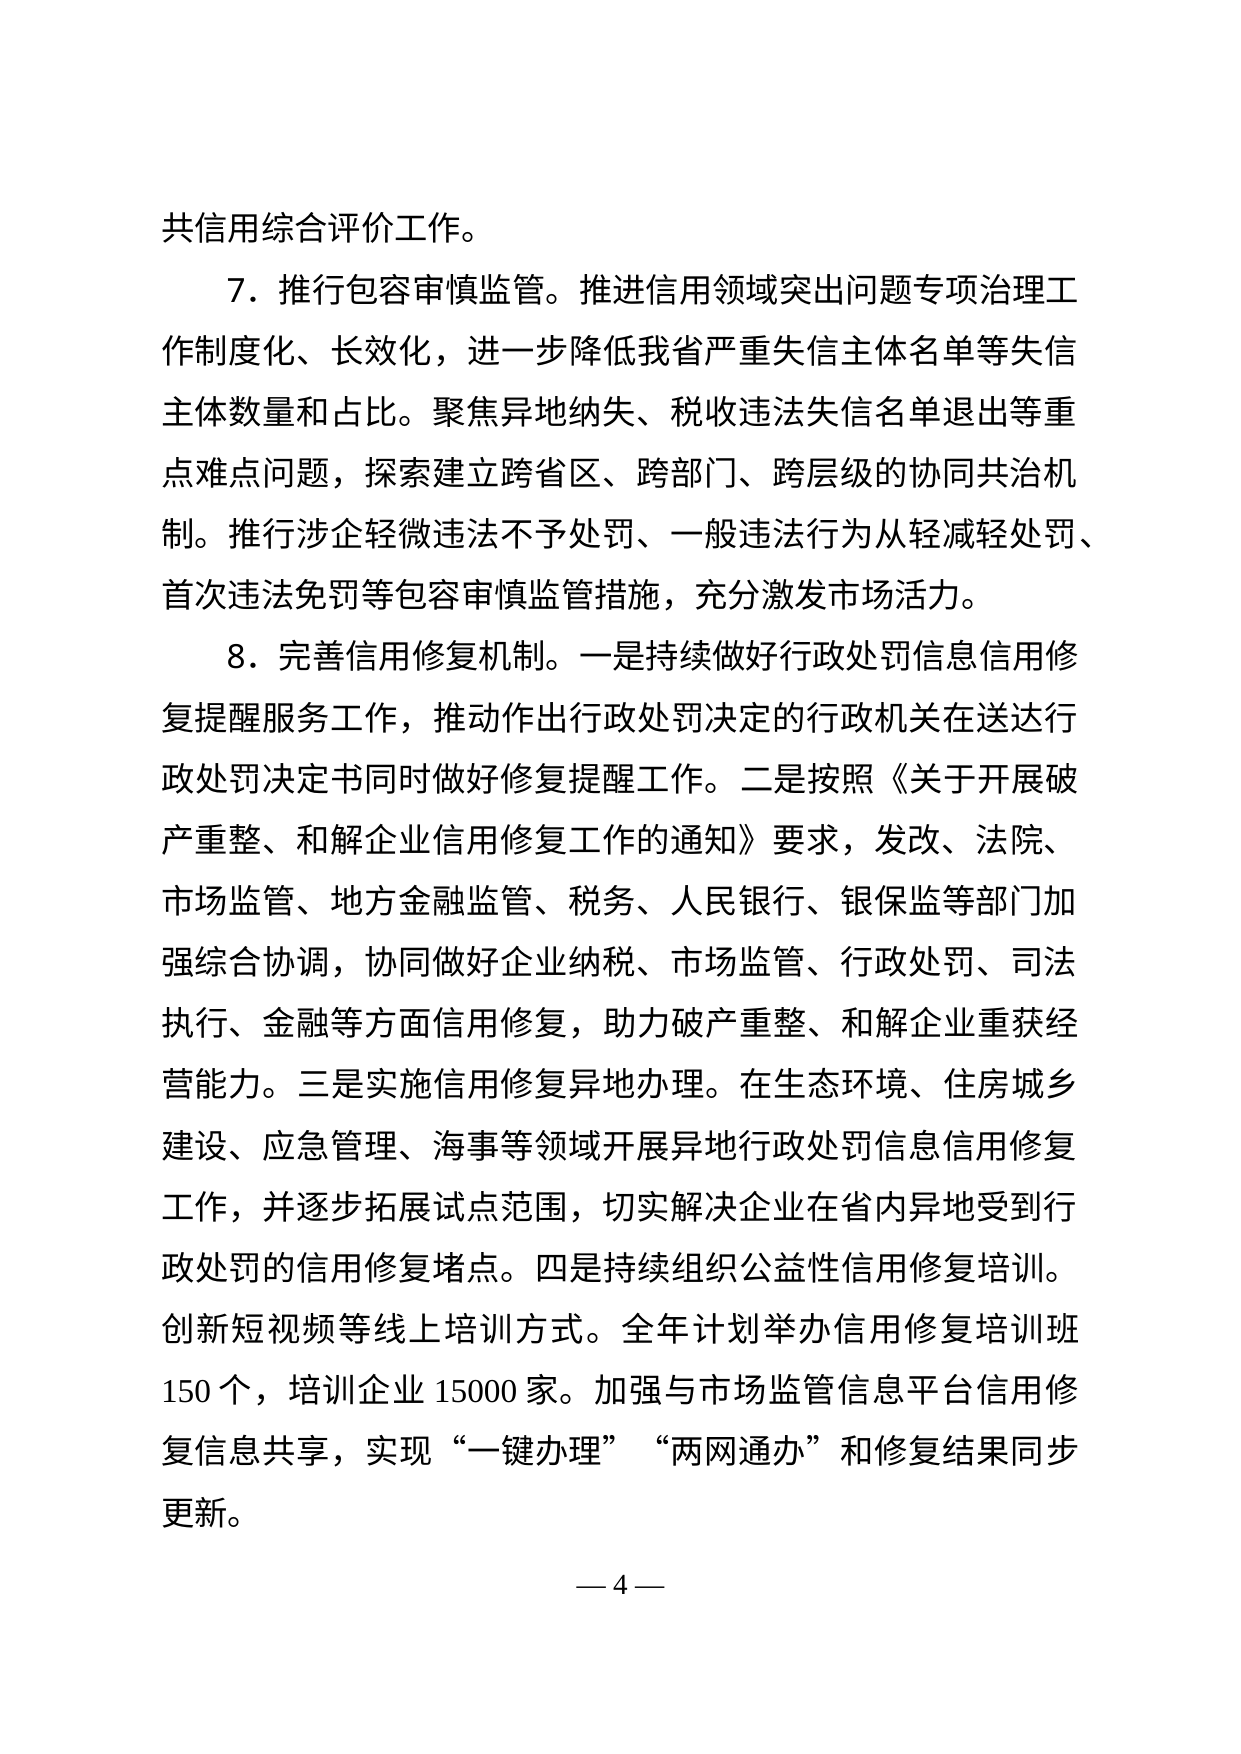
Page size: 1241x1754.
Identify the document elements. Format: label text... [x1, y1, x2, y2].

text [161, 192, 1079, 253]
text 7．推行包容审慎监管。推进信用领域突出问题专项治理工作制度化、长效化，进一步降低我省严重失信主体名单等失信主体数量和占比。聚焦异地纳失、税收违法失信名单退出等重点难点问题，探索建立跨省区、跨部门、跨层级的协同共治机制。推行涉企轻微违法不予处罚、一般违法行为从轻减轻处罚、首次违法免罚等包容审慎监管措施，充分激发市场活力。 [161, 253, 1079, 620]
text 8．完善信用修复机制。一是持续做好行政处罚信息信用修复提醒服务工作，推动作出行政处罚决定的行政机关在送达行政处罚决定书同时做好修复提醒工作。二是按照《关于开展破产重整、和解企业信用修复工作的通知》要求，发改、法院、市场监管、地方金融监管、税务、人民银行、银保监等部门加强综合协调，协同做好企业纳税、市场监管、行政处罚、司法执行、金融等方面信用修复，助力破产重整、和解企业重获经营能力。三是实施信用修复异地办理。在生态环境、住房城乡建设、应急管理、海事等领域开展异地行政处罚信息信用修复工作，并逐步拓展试点范围，切实解决企业在省内异地受到行政处罚的信用修复堵点。四是持续组织公益性信用修复培训。创新短视频等线上培训方式。全年计划举办信用修复培训班150个，培训企业15000家。加强与市场监管信息平台信用修复信息共享，实现“一键办理”“两网通办”和修复结果同步更新。 [161, 620, 1079, 1537]
